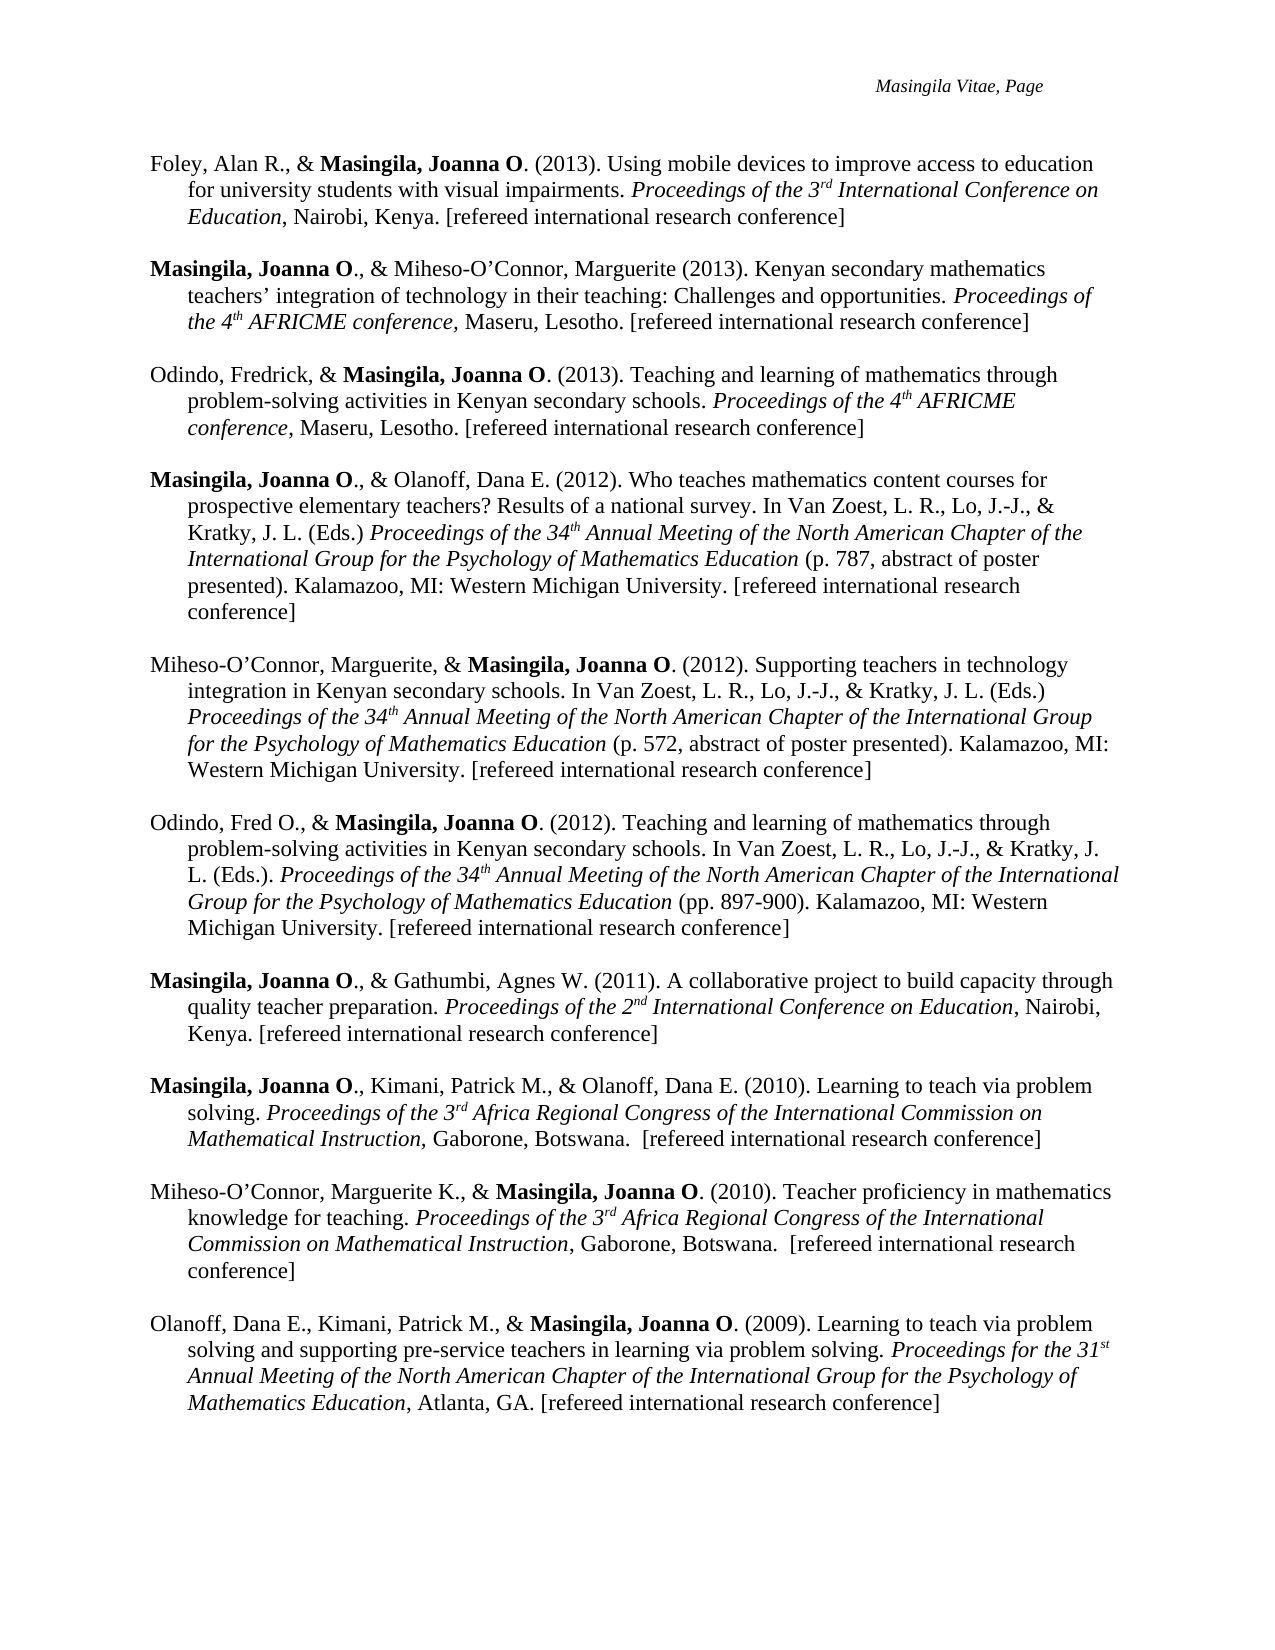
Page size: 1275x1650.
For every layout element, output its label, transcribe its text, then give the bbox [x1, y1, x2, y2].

text Masingila, Joanna O., Kimani, Patrick M., & Olanoff, Dana E. (2010). Learning to teach via problem solving. Proceedings of the 3rd Africa Regional Congress of the International Commission on Mathematical Instruction, Gaborone, Botswana. [refereed international research conference] [150, 1072, 1125, 1151]
text Miheso-O’Connor, Marguerite K., & Masingila, Joanna O. (2010). Teacher proficiency in mathematics knowledge for teaching. Proceedings of the 3rd Africa Regional Congress of the International Commission on Mathematical Instruction, Gaborone, Botswana. [refereed international research conference] [150, 1178, 1125, 1283]
text Odindo, Fredrick, & Masingila, Joanna O. (2013). Teaching and learning of mathematics through problem-solving activities in Kenyan secondary schools. Proceedings of the 4th AFRICME conference, Maseru, Lesotho. [refereed international research conference] [150, 361, 1125, 440]
text Masingila, Joanna O., & Miheso-O’Connor, Marguerite (2013). Kenyan secondary mathematics teachers’ integration of technology in their teaching: Challenges and opportunities. Proceedings of the 4th AFRICME conference, Maseru, Lesotho. [refereed international research conference] [150, 255, 1125, 334]
text Masingila, Joanna O., & Olanoff, Dana E. (2012). Who teaches mathematics content courses for prospective elementary teachers? Results of a national survey. In Van Zoest, L. R., Lo, J.-J., & Kratky, J. L. (Eds.) Proceedings of the 34th Annual Meeting of the North American Chapter of the International Group for the Psychology of Mathematics Education (p. 787, abstract of poster presented). Kalamazoo, MI: Western Michigan University. [refereed international research conference] [150, 466, 1125, 624]
text Miheso-O’Connor, Marguerite, & Masingila, Joanna O. (2012). Supporting teachers in technology integration in Kenyan secondary schools. In Van Zoest, L. R., Lo, J.-J., & Kratky, J. L. (Eds.) Proceedings of the 34th Annual Meeting of the North American Chapter of the International Group for the Psychology of Mathematics Education (p. 572, abstract of poster presented). Kalamazoo, MI: Western Michigan University. [refereed international research conference] [150, 651, 1125, 782]
text Olanoff, Dana E., Kimani, Patrick M., & Masingila, Joanna O. (2009). Learning to teach via problem solving and supporting pre-service teachers in learning via problem solving. Proceedings for the 31st Annual Meeting of the North American Chapter of the International Group for the Psychology of Mathematics Education, Atlanta, GA. [refereed international research conference] [150, 1309, 1125, 1415]
text Odindo, Fred O., & Masingila, Joanna O. (2012). Teaching and learning of mathematics through problem-solving activities in Kenyan secondary schools. In Van Zoest, L. R., Lo, J.-J., & Kratky, J. L. (Eds.). Proceedings of the 34th Annual Meeting of the North American Chapter of the International Group for the Psychology of Mathematics Education (pp. 897-900). Kalamazoo, MI: Western Michigan University. [refereed international research conference] [150, 809, 1125, 941]
text Masingila, Joanna O., & Gathumbi, Agnes W. (2011). A collaborative project to build capacity through quality teacher preparation. Proceedings of the 2nd International Conference on Education, Nairobi, Kenya. [refereed international research conference] [150, 967, 1125, 1046]
text Foley, Alan R., & Masingila, Joanna O. (2013). Using mobile devices to improve access to education for university students with visual impairments. Proceedings of the 3rd International Conference on Education, Nairobi, Kenya. [refereed international research conference] [150, 150, 1125, 229]
